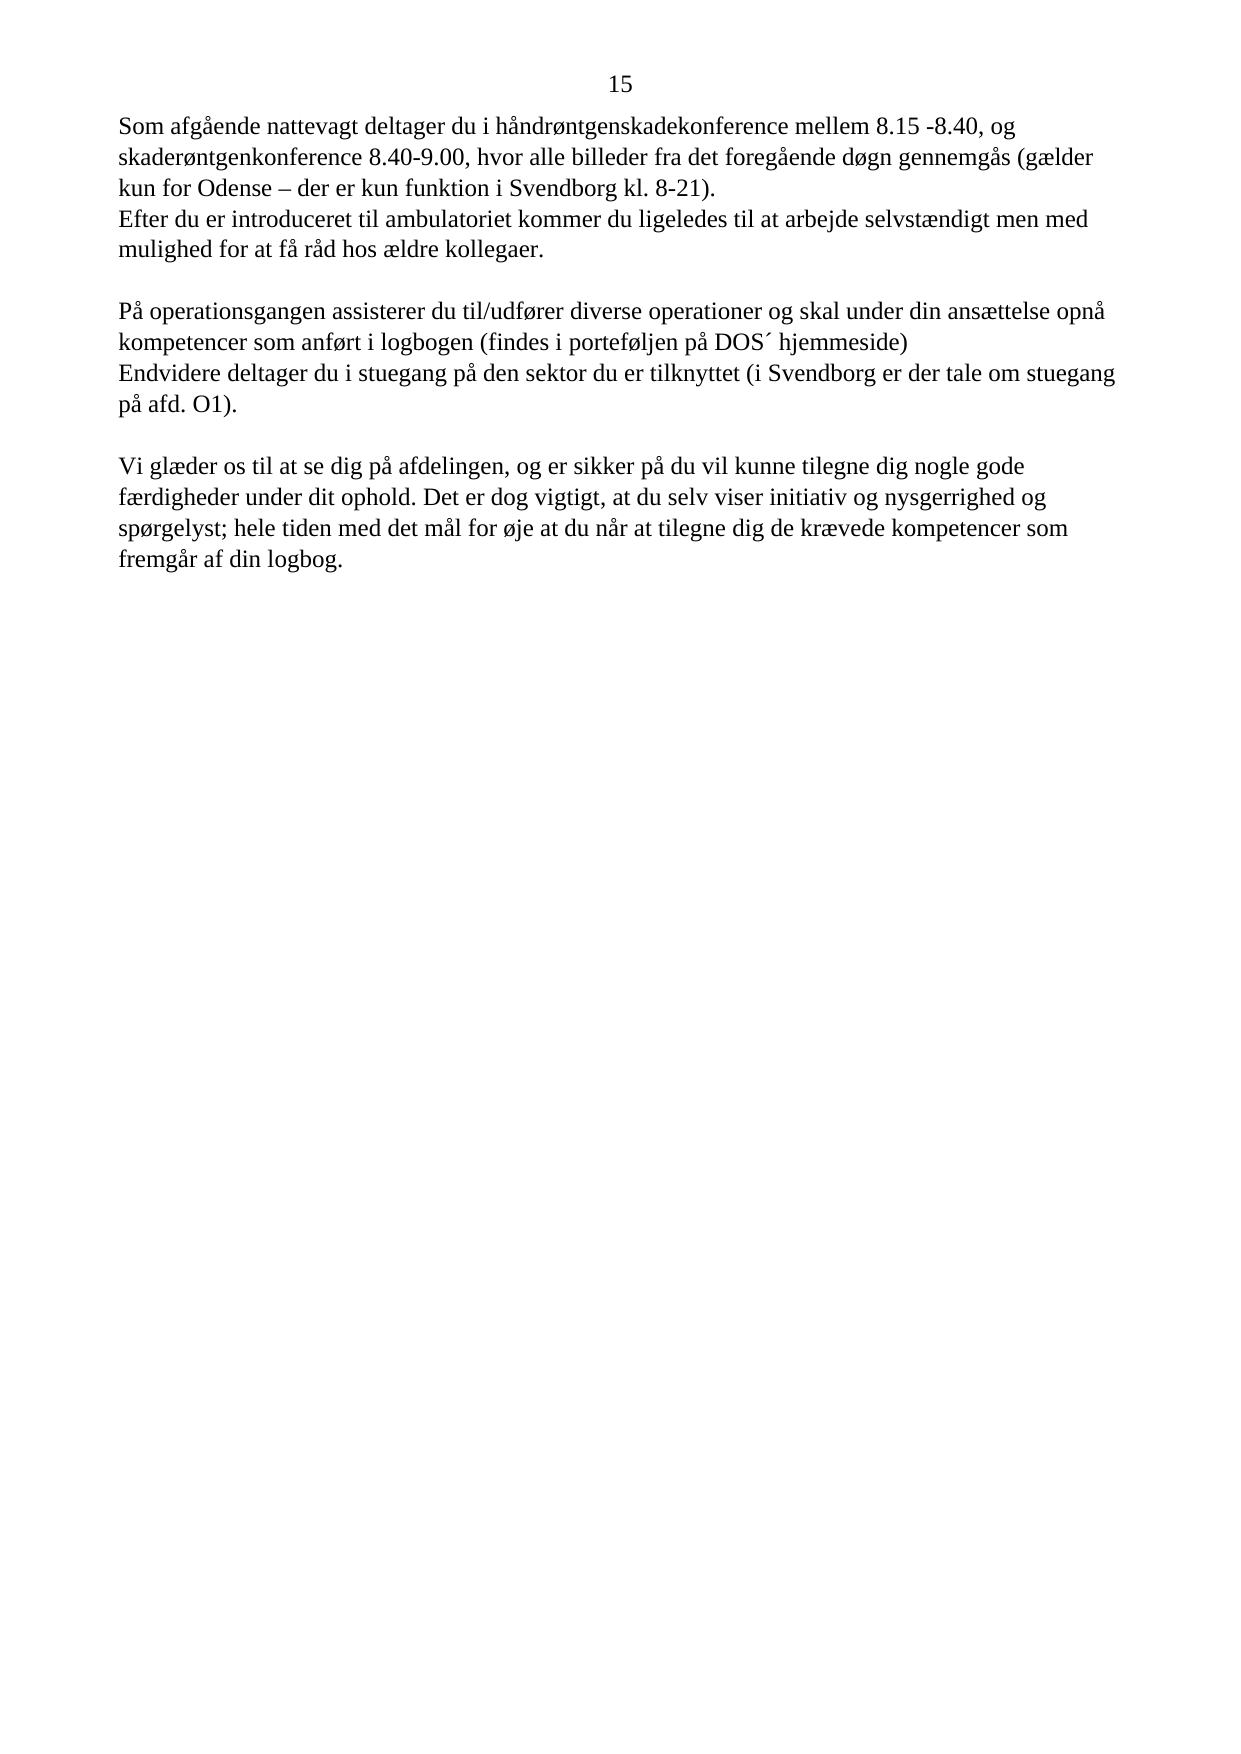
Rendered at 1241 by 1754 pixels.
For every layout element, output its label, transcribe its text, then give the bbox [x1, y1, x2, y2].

text Efter du er introduceret til ambulatoriet kommer du ligeledes til at arbejde selvstændigt men med mulighed for at få råd hos ældre kollegaer. [118, 201, 1122, 263]
text spørgelyst; hele tiden med det mål for øje at du når at tilegne dig de krævede kompetencer som fremgår af din logbog. [118, 511, 1122, 573]
text Som afgående nattevagt deltager du i håndrøntgenskadekonference mellem 8.15 -8.40, og skaderøntgenkonference 8.40-9.00, hvor alle billeder fra det foregående døgn gennemgås (gælder kun for Odense – der er kun funktion i Svendborg kl. 8-21). [118, 109, 1122, 201]
text På operationsgangen assisterer du til/udfører diverse operationer og skal under din ansættelse opnå kompetencer som anført i logbogen (findes i porteføljen på DOS´ hjemmeside) [118, 294, 1122, 356]
text Vi glæder os til at se dig på afdelingen, og er sikker på du vil kunne tilegne dig nogle gode færdigheder under dit ophold. Det er dog vigtigt, at du selv viser initiativ og nysgerrighed og [118, 449, 1122, 511]
text Endvidere deltager du i stuegang på den sektor du er tilknyttet (i Svendborg er der tale om stuegang på afd. O1). [118, 356, 1122, 418]
